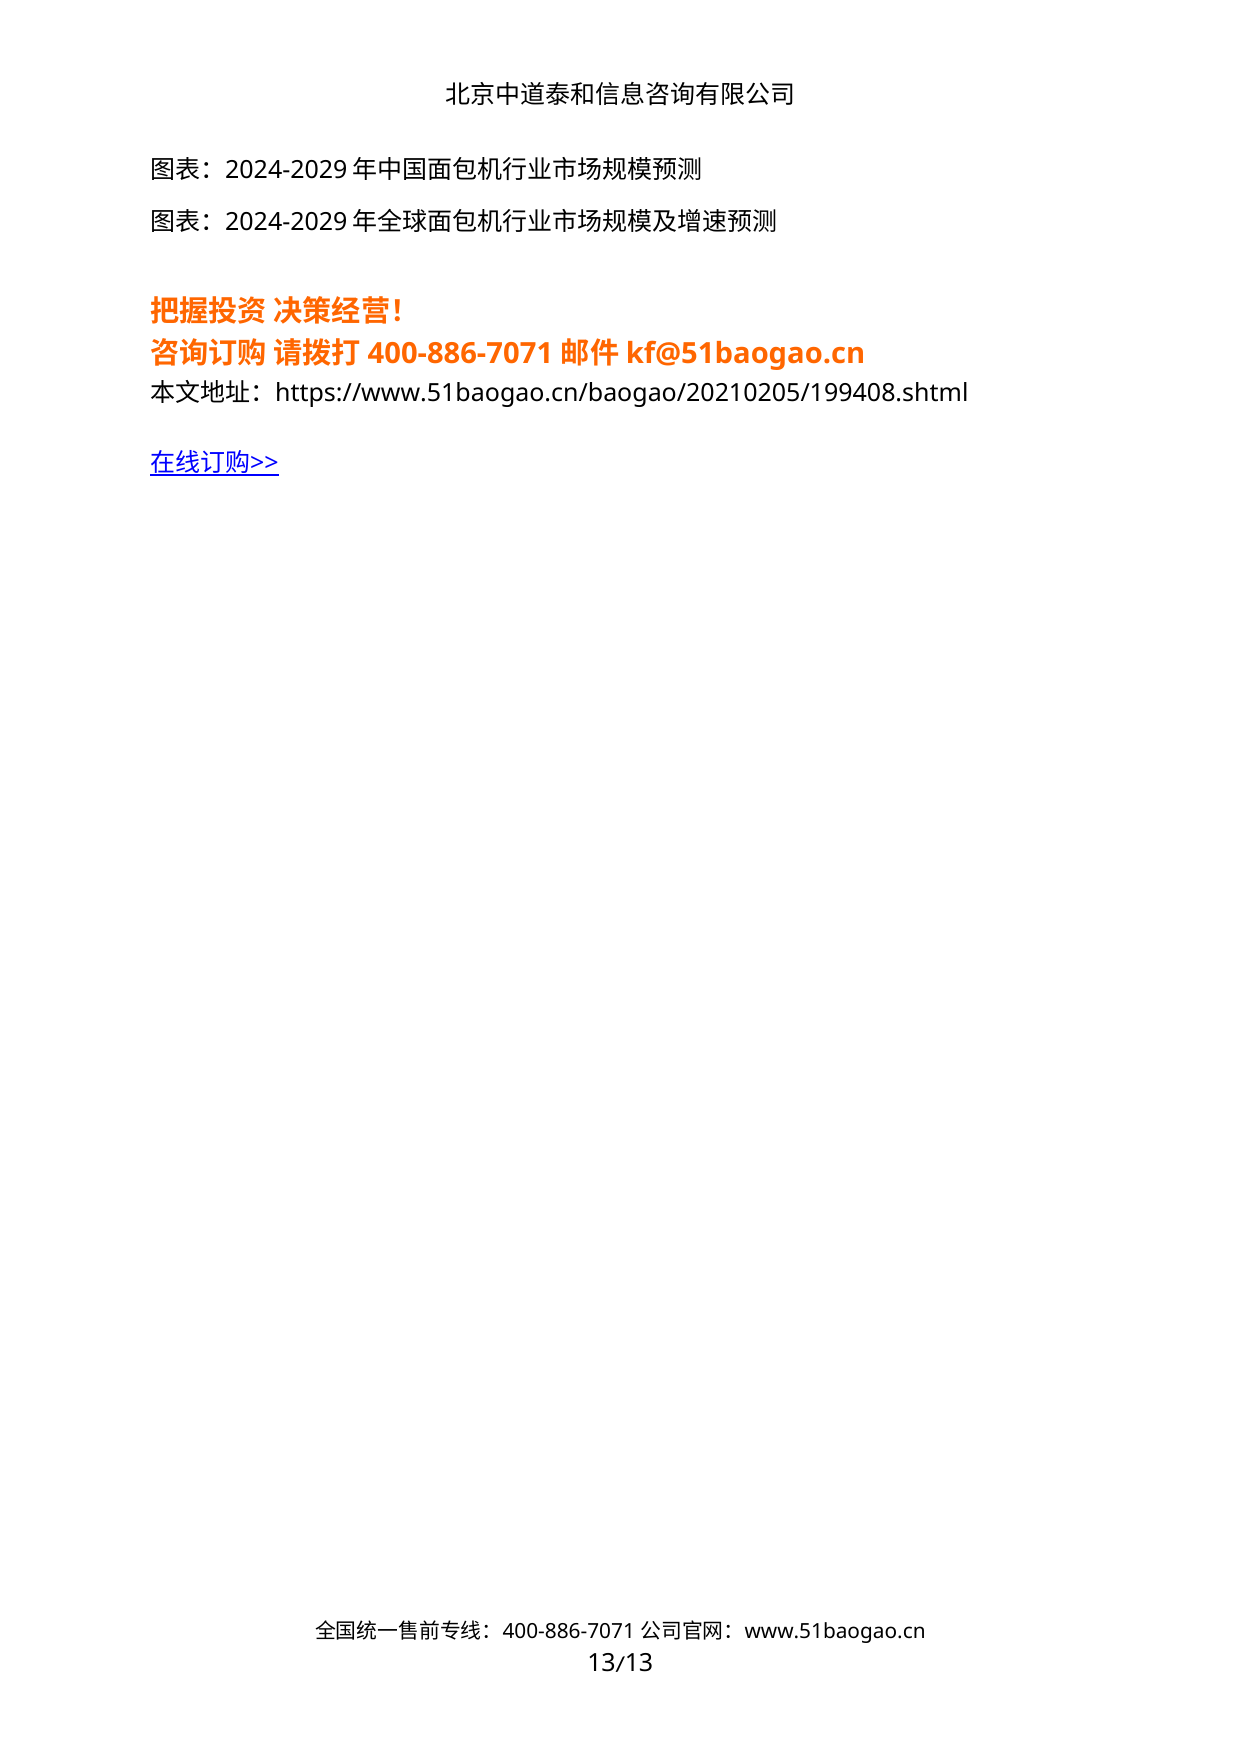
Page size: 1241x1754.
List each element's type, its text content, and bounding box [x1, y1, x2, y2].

text 图表：2024-2029年中国面包机行业市场规模预测 [150, 150, 1090, 186]
text 在线订购>> [150, 409, 1090, 479]
text 图表：2024-2029年全球面包机行业市场规模及增速预测 [150, 202, 1090, 238]
text 把握投资 决策经营！咨询订购 请拨打 400-886-7071 邮件 kf@51baogao.cn本文地址：https://www.51baogao.cn/baogao/20210205/199408.shtml [150, 254, 1090, 409]
